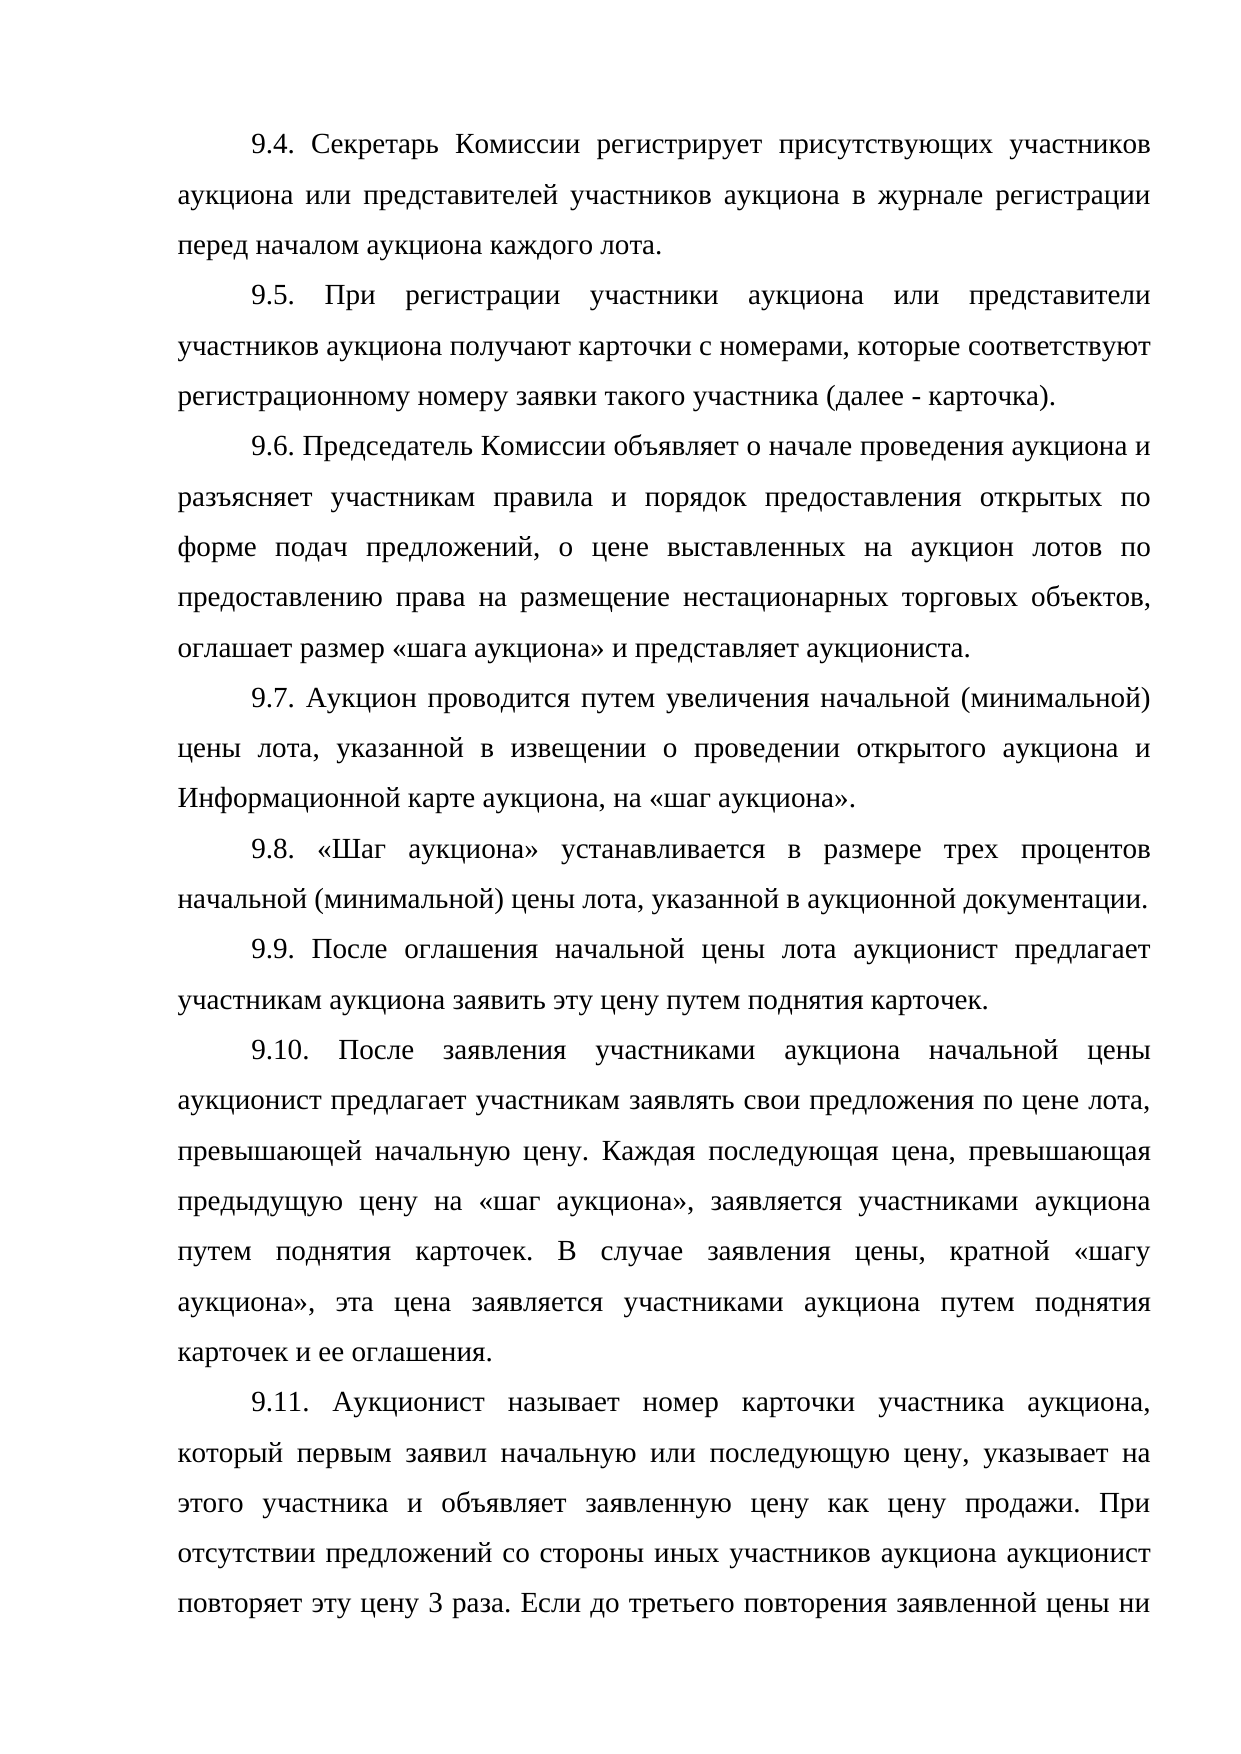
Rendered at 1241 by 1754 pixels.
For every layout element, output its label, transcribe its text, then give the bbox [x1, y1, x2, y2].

text 9.4. Секретарь Комиссии регистрирует присутствующих участников аукциона или представителей участников аукциона в журнале регистрации перед началом аукциона каждого лота. [177, 127, 1152, 261]
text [177, 1384, 1152, 1619]
text 9.10. После заявления участниками аукциона начальной цены аукционист предлагает участникам заявлять свои предложения по цене лота, превышающей начальную цену. Каждая последующая цена, превышающая предыдущую цену на «шаг аукциона», заявляется участниками аукциона путем поднятия карточек. В случае заявления цены, кратной «шагу аукциона», эта цена заявляется участниками аукциона путем поднятия карточек и ее оглашения. [177, 1032, 1152, 1368]
text 9.6. Председатель Комиссии объявляет о начале проведения аукциона и разъясняет участникам правила и порядок предоставления открытых по форме подач предложений, о цене выставленных на аукцион лотов по предоставлению права на размещение нестационарных торговых объектов, оглашает размер «шага аукциона» и представляет аукциониста. [177, 428, 1152, 663]
text 9.8. «Шаг аукциона» устанавливается в размере трех процентов начальной (минимальной) цены лота, указанной в аукционной документации. [177, 831, 1152, 915]
text 9.9. После оглашения начальной цены лота аукционист предлагает участникам аукциона заявить эту цену путем поднятия карточек. [177, 932, 1152, 1015]
text 9.5. При регистрации участники аукциона или представители участников аукциона получают карточки с номерами, которые соответствуют регистрационному номеру заявки такого участника (далее - карточка). [177, 277, 1152, 412]
text 9.7. Аукцион проводится путем увеличения начальной (минимальной) цены лота, указанной в извещении о проведении открытого аукциона и Информационной карте аукциона, на «шаг аукциона». [177, 680, 1152, 814]
